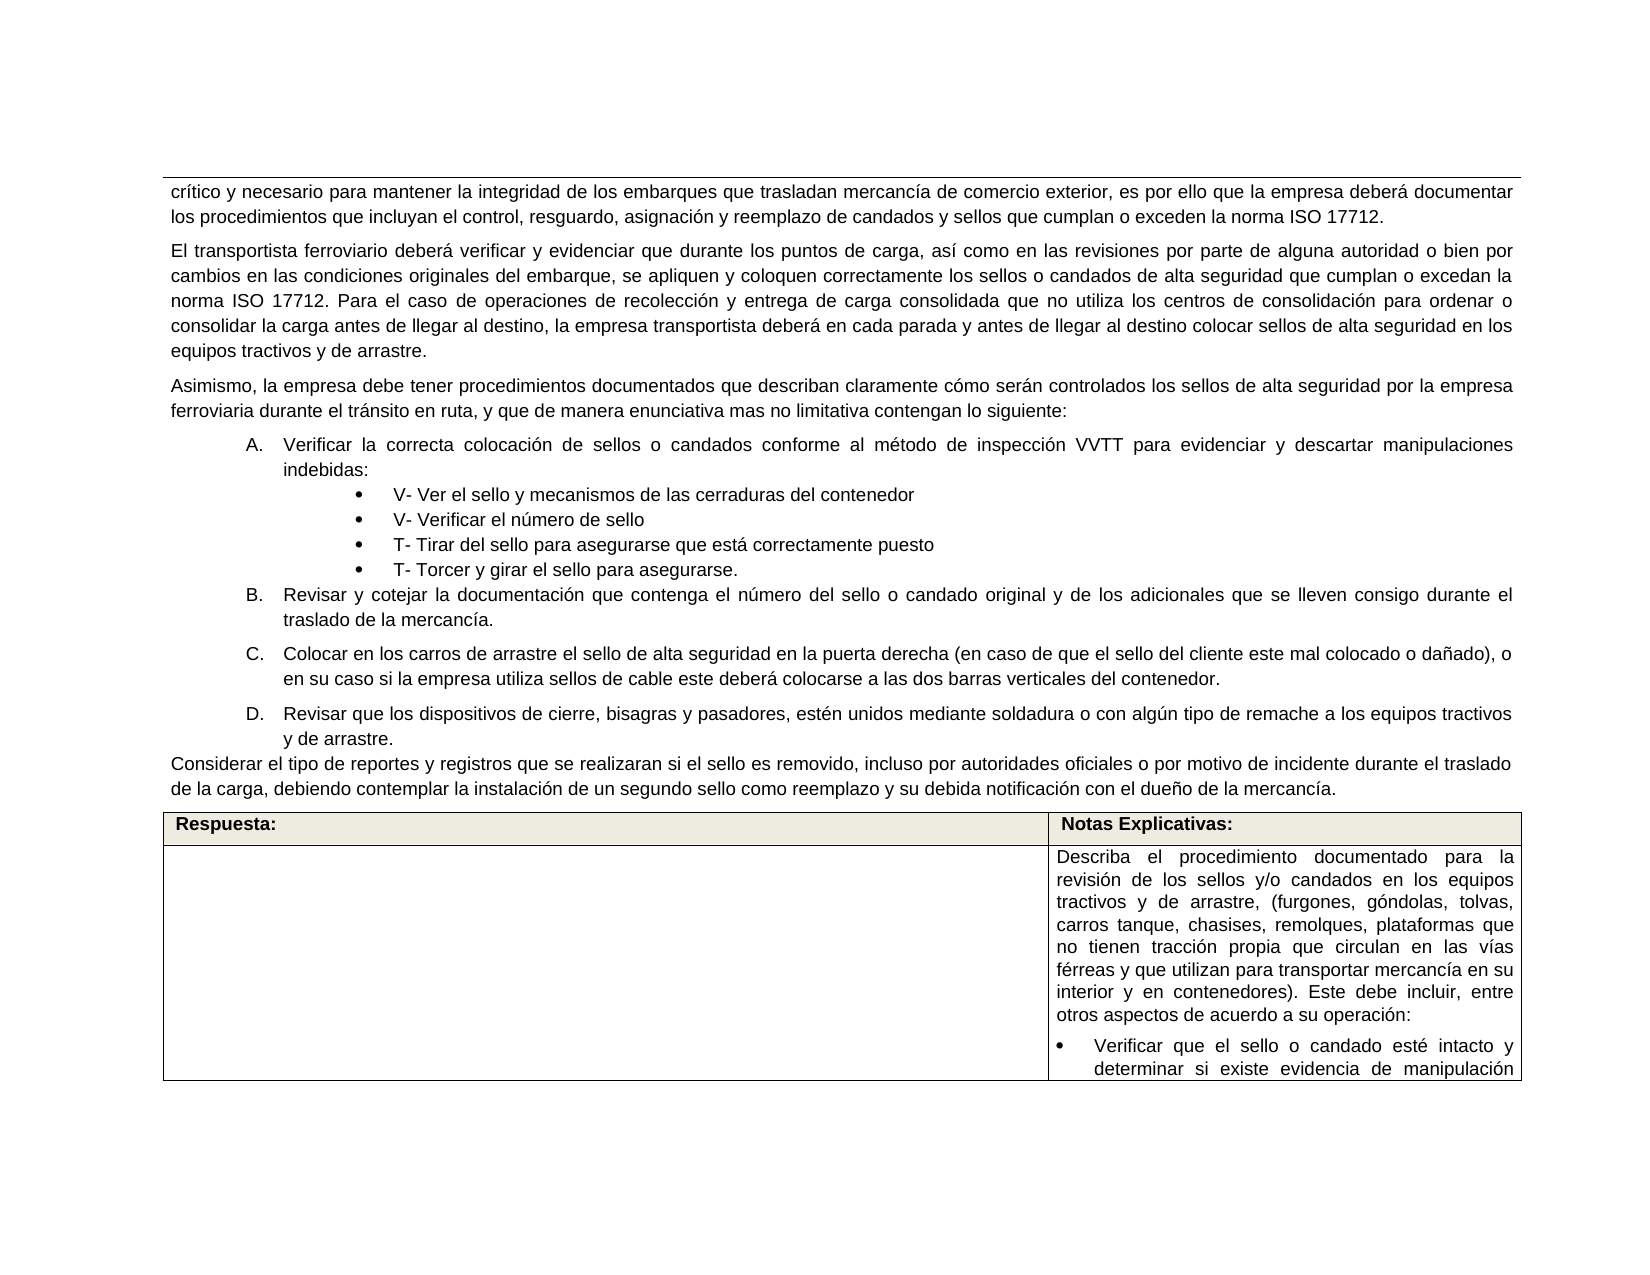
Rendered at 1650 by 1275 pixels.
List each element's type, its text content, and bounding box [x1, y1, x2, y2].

table_header Notas Explicativas: [1049, 813, 1521, 844]
table_cell [164, 846, 1048, 1080]
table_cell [1049, 846, 1521, 1080]
table_cell El transportista ferroviario deberá verificar y evidenciar que durante los puntos de carga, así como en las revisiones por parte de alguna autoridad o bien por cambios en las condiciones originales del embarque, se apliquen y coloquen correctamente los sellos o candados de alta seguridad que cumplan o excedan la norma ISO 17712. Para el caso de operaciones de recolección y entrega de carga consolidada que no utiliza los centros de consolidación para ordenar o consolidar la carga antes de llegar al destino, la empresa transportista deberá en cada parada y antes de llegar al destino colocar sellos de alta seguridad en los equipos tractivos y de arrastre. Asimismo, la empresa debe tener procedimientos documentados que describan claramente cómo serán controlados los sellos de alta seguridad por la empresa ferroviaria durante el tránsito en ruta, y que de manera enunciativa mas no limitativa contengan lo siguiente: Verificar la correcta colocación de sellos o candados conforme al método de inspección VVTT para evidenciar y descartar manipulaciones indebidas: V- Ver el sello y mecanismos de las cerraduras del contenedor V- Verificar el número de sello T- Tirar del sello para asegurarse que está correctamente puesto T- Torcer y girar el sello para asegurarse. Revisar y cotejar la documentación que contenga el número del sello o candado original y de los adicionales que se lleven consigo durante el traslado de la mercancía. Colocar en los carros de arrastre el sello de alta seguridad en la puerta derecha (en caso de que el sello del cliente este mal colocado o dañado), o en su caso si la empresa utiliza sellos de cable este deberá colocarse a las dos barras verticales del contenedor. Revisar que los dispositivos de cierre, bisagras y pasadores, estén unidos mediante soldadura o con algún tipo de remache a los equipos tractivos y de arrastre. Considerar el tipo de reportes y registros que se realizaran si el sello es removido, incluso por autoridades oficiales o por motivo de incidente durante el traslado de la carga, debiendo contemplar la instalación de un segundo sello como reemplazo y su debida notificación con el dueño de la mercancía. [163, 238, 1521, 809]
table_header Respuesta: [164, 813, 1048, 844]
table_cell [163, 178, 1521, 238]
